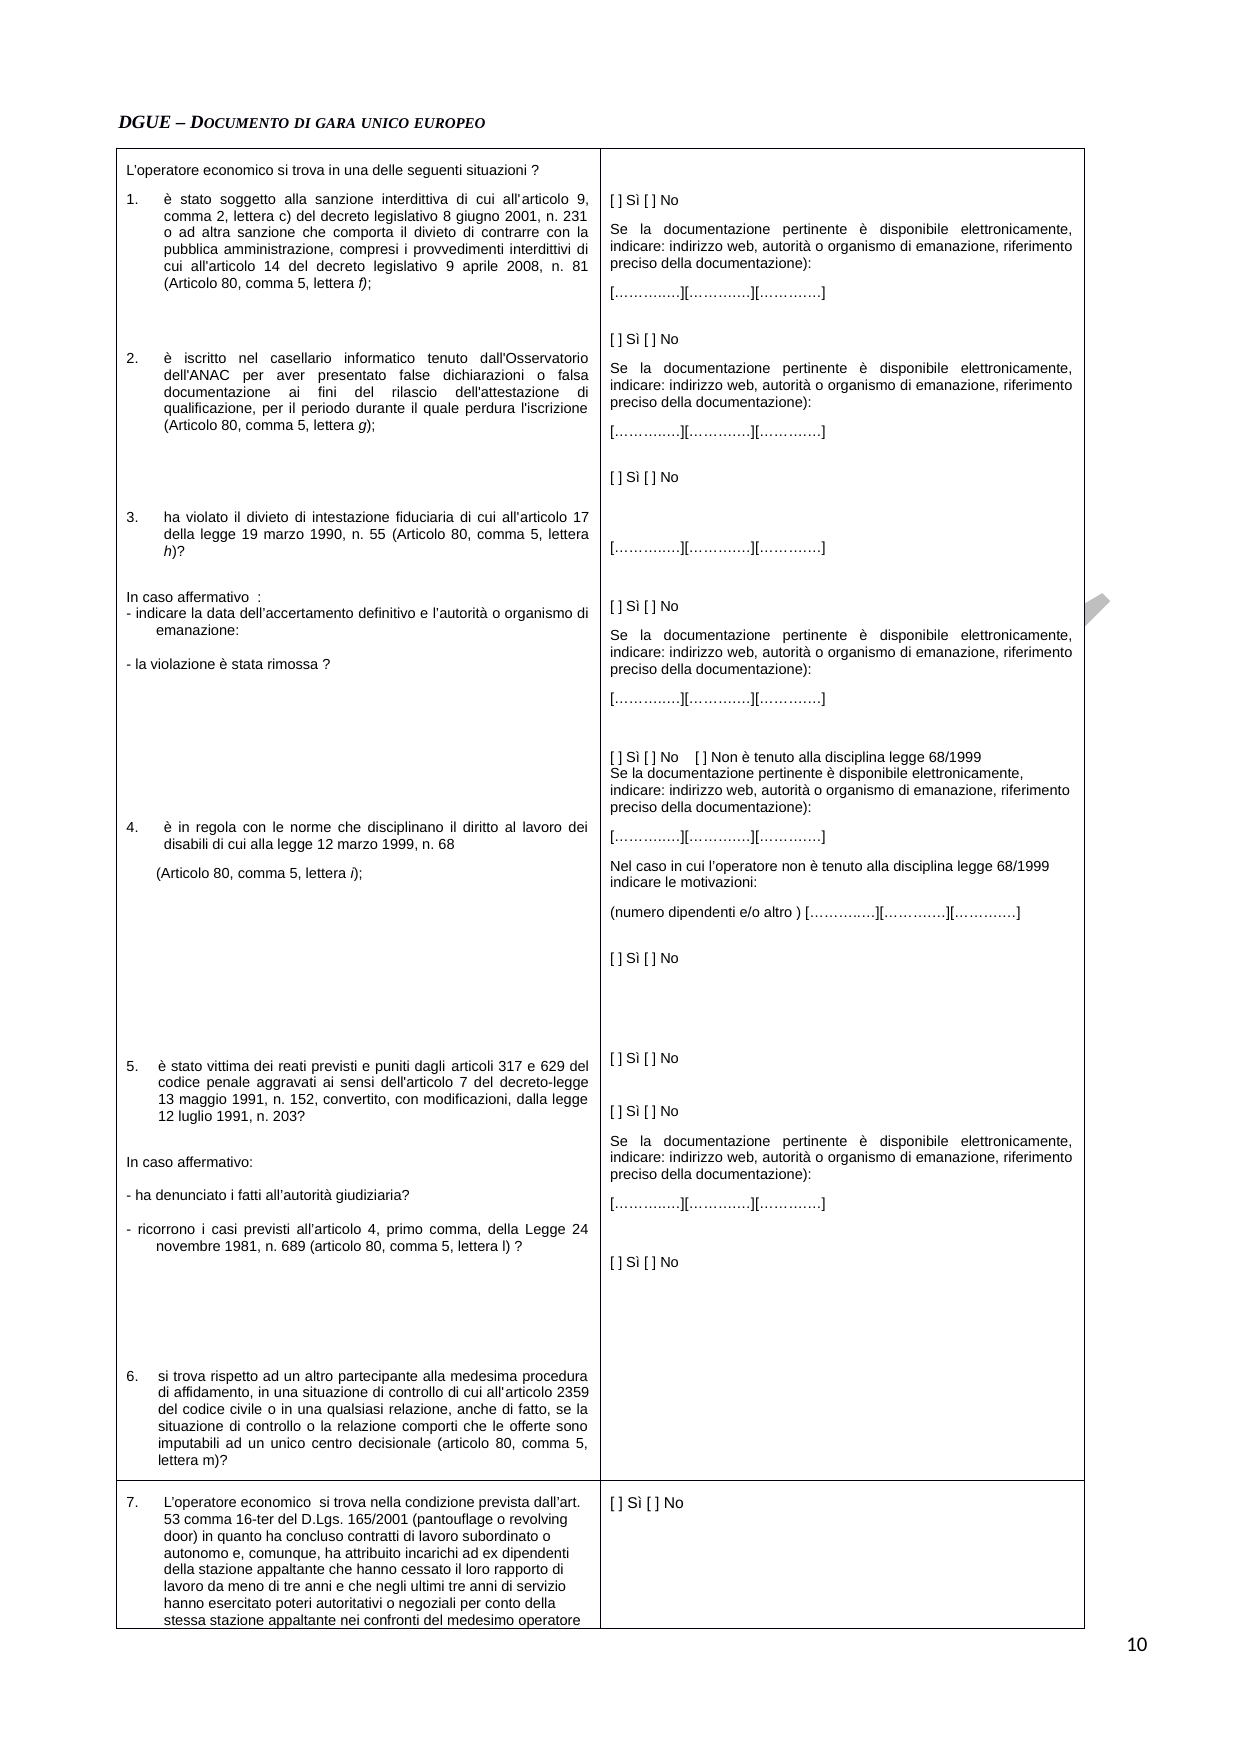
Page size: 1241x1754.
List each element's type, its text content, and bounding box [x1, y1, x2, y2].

table_cell [ ] Sì [ ] No [601, 1481, 1084, 1628]
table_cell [117, 1481, 600, 1628]
table_cell [ ] Sì [ ] No Se la documentazione pertinente è disponibile elettronicamente, indicare: indirizzo web, autorità o organismo di emanazione, riferimento preciso della documentazione): [………..…][……….…][……….…] [ ] Sì [ ] No Se la documentazione pertinente è disponibile elettronicamente, indicare: indirizzo web, autorità o organismo di emanazione, riferimento preciso della documentazione): [………..…][……….…][……….…] [ ] Sì [ ] No [………..…][……….…][……….…] [ ] Sì [ ] No Se la documentazione pertinente è disponibile elettronicamente, indicare: indirizzo web, autorità o organismo di emanazione, riferimento preciso della documentazione): [………..…][……….…][……….…] [ ] Sì [ ] No [ ] Non è tenuto alla disciplina legge 68/1999 Se la documentazione pertinente è disponibile elettronicamente, indicare: indirizzo web, autorità o organismo di emanazione, riferimento preciso della documentazione): [………..…][……….…][……….…] Nel caso in cui l’operatore non è tenuto alla disciplina legge 68/1999 indicare le motivazioni: (numero dipendenti e/o altro ) [………..…][……….…][……….…] [ ] Sì [ ] No [ ] Sì [ ] No [ ] Sì [ ] No Se la documentazione pertinente è disponibile elettronicamente, indicare: indirizzo web, autorità o organismo di emanazione, riferimento preciso della documentazione): [………..…][……….…][……….…] [ ] Sì [ ] No [601, 149, 1084, 1480]
table_cell L’operatore economico si trova in una delle seguenti situazioni ? è stato soggetto alla sanzione interdittiva di cui all'articolo 9, comma 2, lettera c) del decreto legislativo 8 giugno 2001, n. 231 o ad altra sanzione che comporta il divieto di contrarre con la pubblica amministrazione, compresi i provvedimenti interdittivi di cui all'articolo 14 del decreto legislativo 9 aprile 2008, n. 81 (Articolo 80, comma 5, lettera f); è iscritto nel casellario informatico tenuto dall'Osservatorio dell'ANAC per aver presentato false dichiarazioni o falsa documentazione ai fini del rilascio dell'attestazione di qualificazione, per il periodo durante il quale perdura l'iscrizione (Articolo 80, comma 5, lettera g); ha violato il divieto di intestazione fiduciaria di cui all'articolo 17 della legge 19 marzo 1990, n. 55 (Articolo 80, comma 5, lettera h)? In caso affermativo : - indicare la data dell’accertamento definitivo e l’autorità o organismo di emanazione: - la violazione è stata rimossa ? è in regola con le norme che disciplinano il diritto al lavoro dei disabili di cui alla legge 12 marzo 1999, n. 68 (Articolo 80, comma 5, lettera i); è stato vittima dei reati previsti e puniti dagli articoli 317 e 629 del codice penale aggravati ai sensi dell'articolo 7 del decreto-legge 13 maggio 1991, n. 152, convertito, con modificazioni, dalla legge 12 luglio 1991, n. 203? In caso affermativo: - ha denunciato i fatti all’autorità giudiziaria? - ricorrono i casi previsti all’articolo 4, primo comma, della Legge 24 novembre 1981, n. 689 (articolo 80, comma 5, lettera l) ? si trova rispetto ad un altro partecipante alla medesima procedura di affidamento, in una situazione di controllo di cui all'articolo 2359 del codice civile o in una qualsiasi relazione, anche di fatto, se la situazione di controllo o la relazione comporti che le offerte sono imputabili ad un unico centro decisionale (articolo 80, comma 5, lettera m)? [117, 149, 600, 1480]
